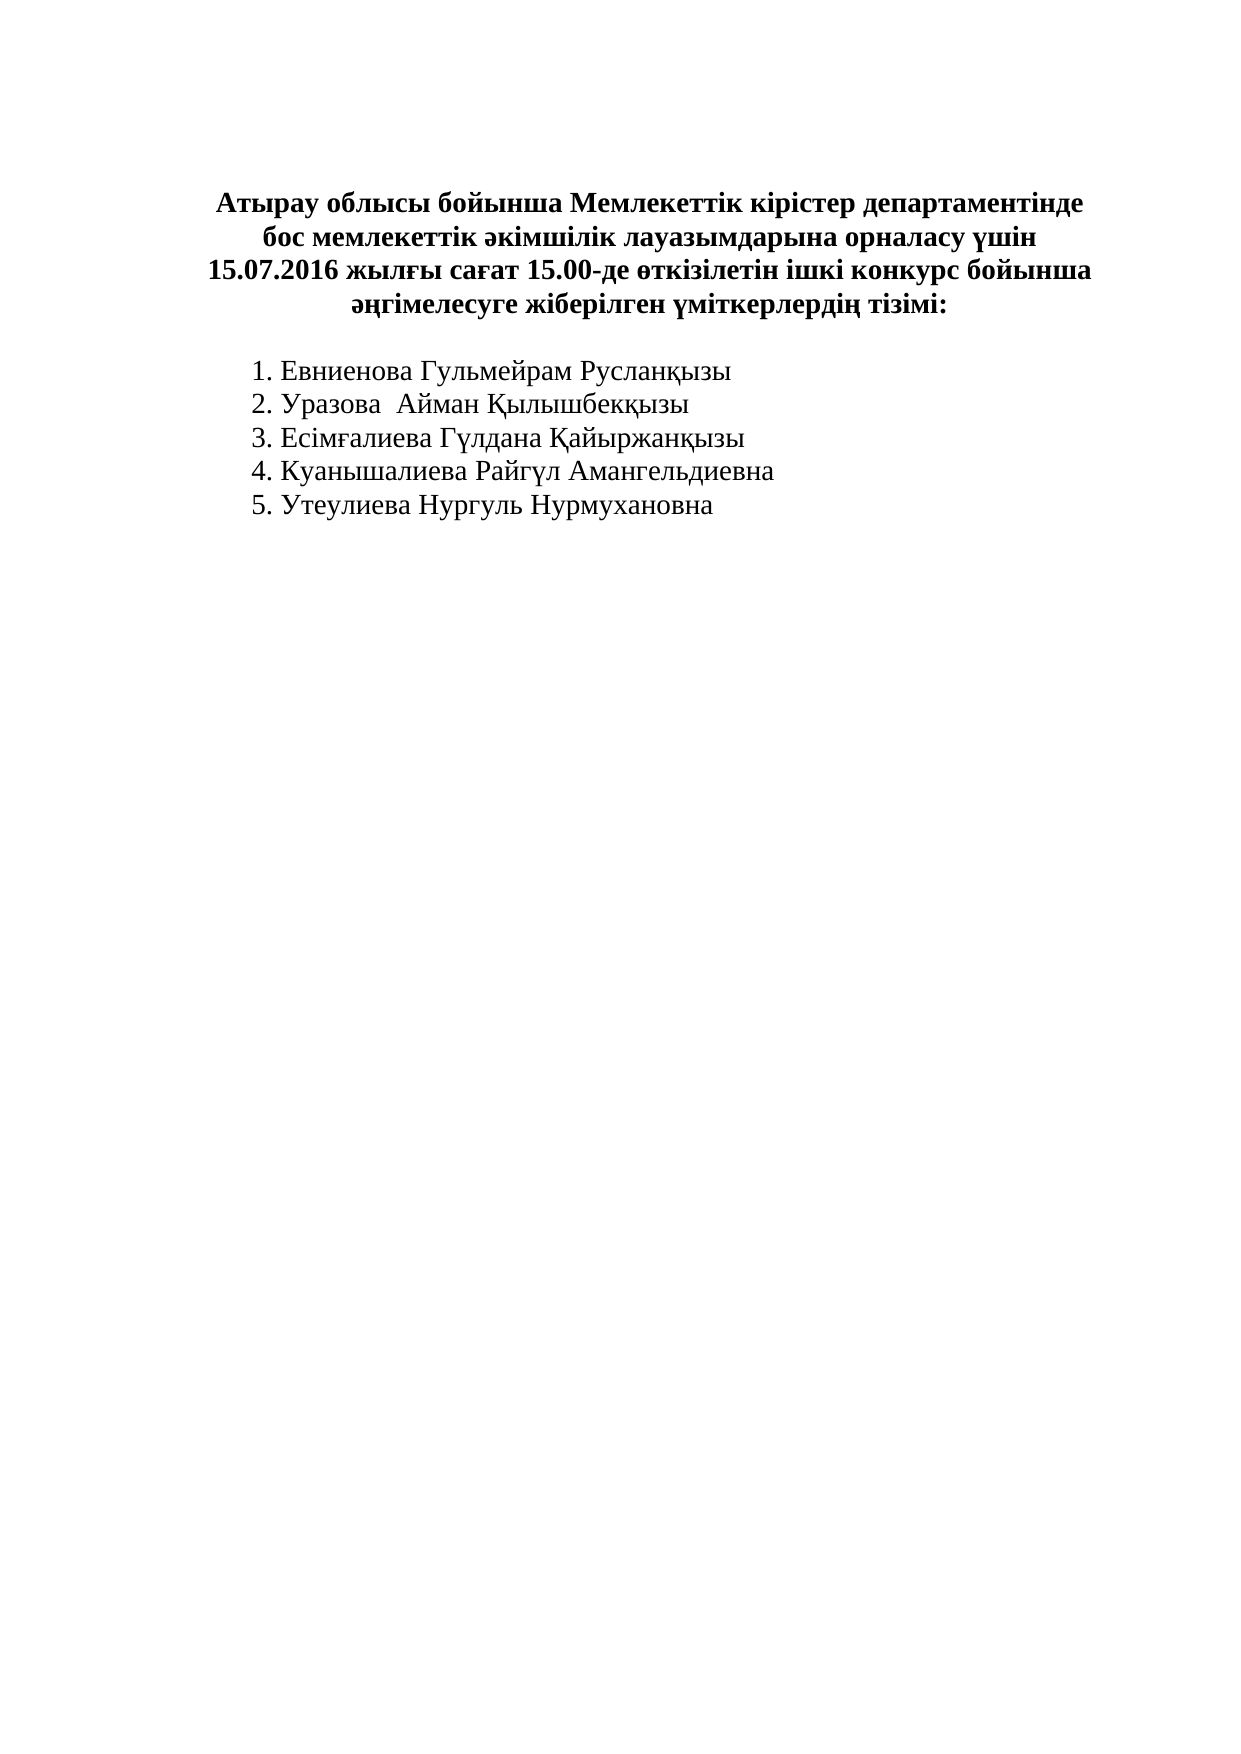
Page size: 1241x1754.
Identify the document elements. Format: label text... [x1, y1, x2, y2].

text Атырау облысы бойынша Мемлекеттік кірістер департаментінде бос мемлекеттік әкімшілік лауазымдарына орналасу үшін 15.07.2016 жылғы сағат 15.00-де өткізілетін ішкі конкурс бойынша әңгімелесуге жіберілген үміткерлердің тізімі: [177, 185, 1122, 319]
text 2. Уразова Айман Қылышбекқызы [251, 386, 1122, 420]
text 3. Есімғалиева Гүлдана Қайыржанқызы [251, 420, 1122, 453]
text 4. Куанышалиева Райгүл Амангельдиевна [251, 453, 1122, 487]
text 1. Евниенова Гульмейрам Русланқызы [251, 353, 1122, 386]
text 5. Утеулиева Нургуль Нурмухановна [251, 487, 1122, 521]
